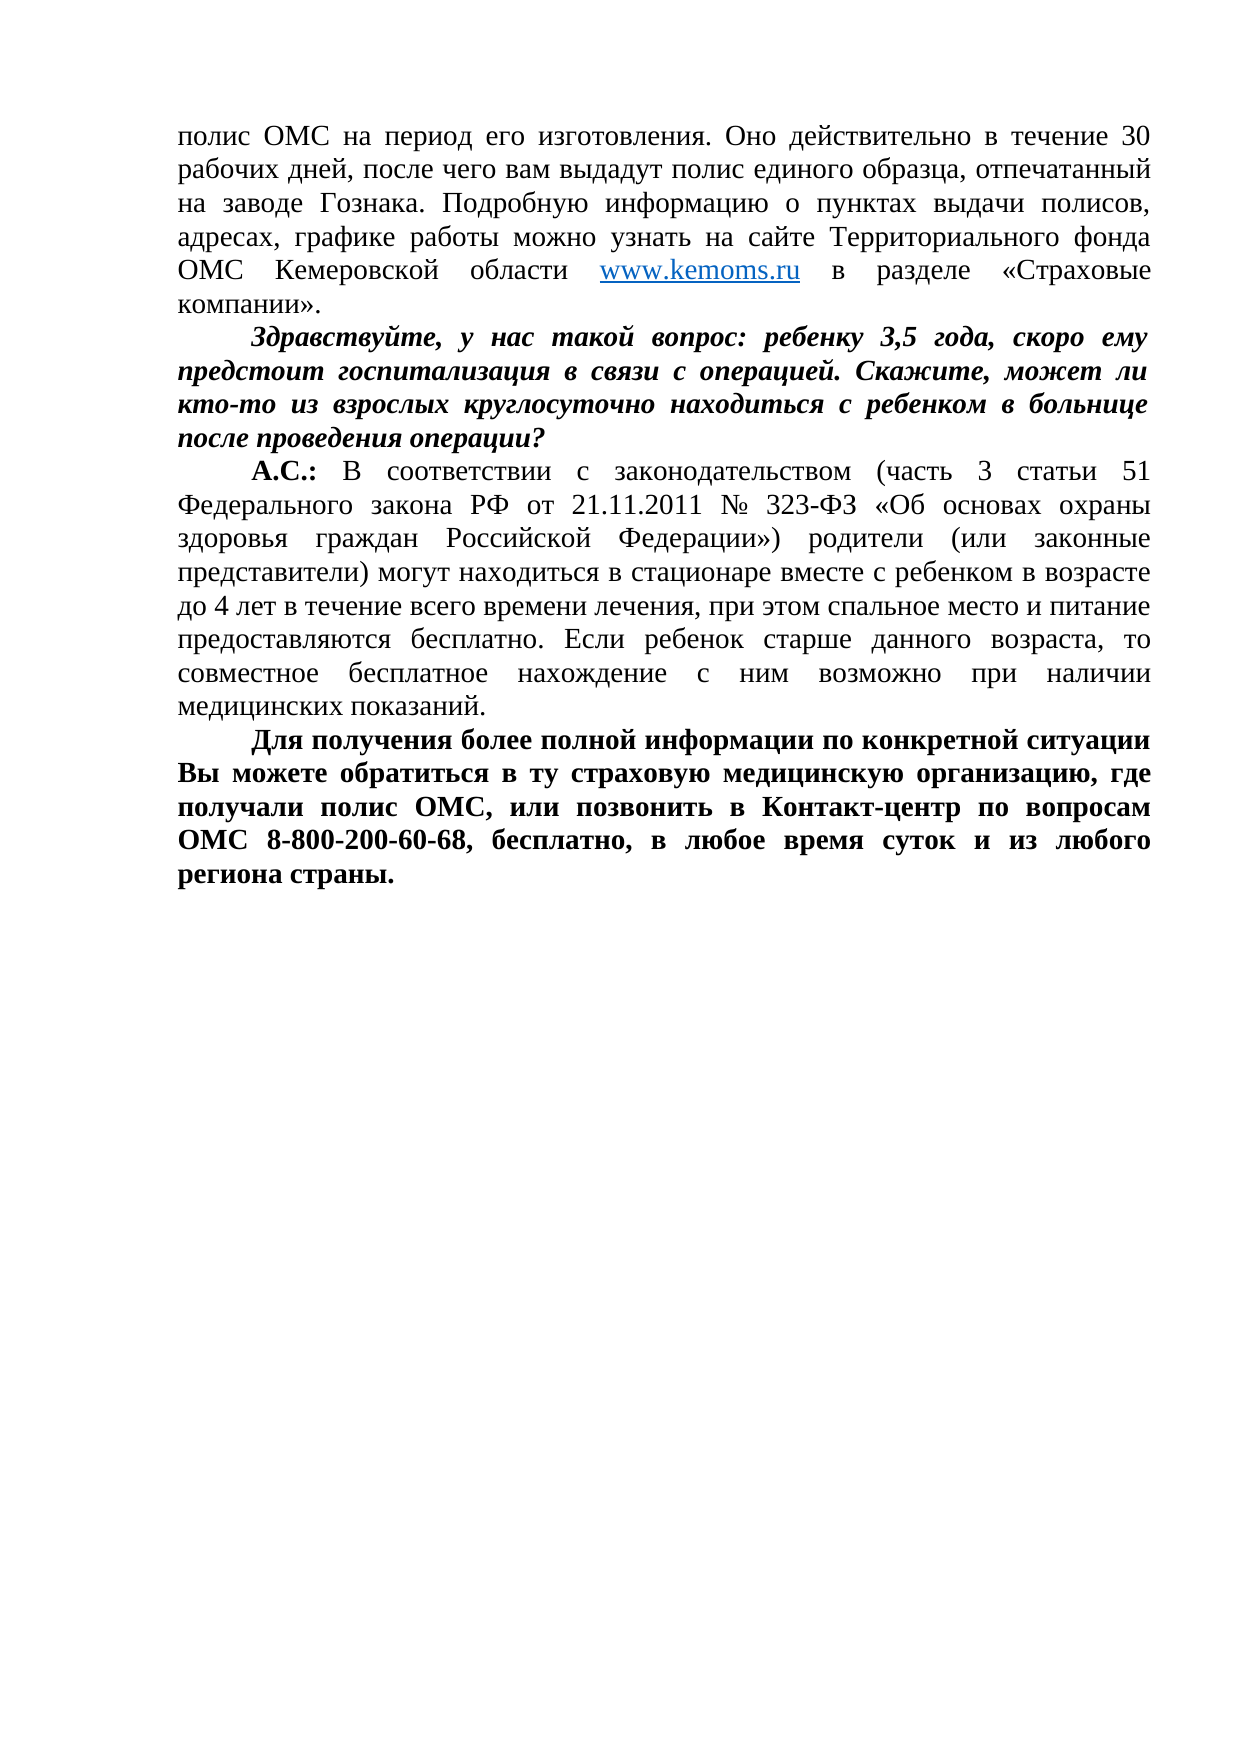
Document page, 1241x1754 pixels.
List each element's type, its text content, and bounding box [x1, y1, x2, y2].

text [177, 118, 1152, 319]
text Здравствуйте, у нас такой вопрос: ребенку 3,5 года, скоро ему предстоит госпитализация в связи с операцией. Скажите, может ли кто-то из взрослых круглосуточно находиться с ребенком в больнице после проведения операции? [177, 319, 1152, 453]
text А.С.: В соответствии с законодательством (часть 3 статьи 51 Федерального закона РФ от 21.11.2011 № 323-ФЗ «Об основах охраны здоровья граждан Российской Федерации») родители (или законные представители) могут находиться в стационаре вместе с ребенком в возрасте до 4 лет в течение всего времени лечения, при этом спальное место и питание предоставляются бесплатно. Если ребенок старше данного возраста, то совместное бесплатное нахождение с ним возможно при наличии медицинских показаний. [177, 453, 1152, 722]
text Для получения более полной информации по конкретной ситуации Вы можете обратиться в ту страховую медицинскую организацию, где получали полис ОМС, или позвонить в Контакт-центр по вопросам ОМС 8-800-200-60-68, бесплатно, в любое время суток и из любого региона страны. [177, 722, 1152, 889]
